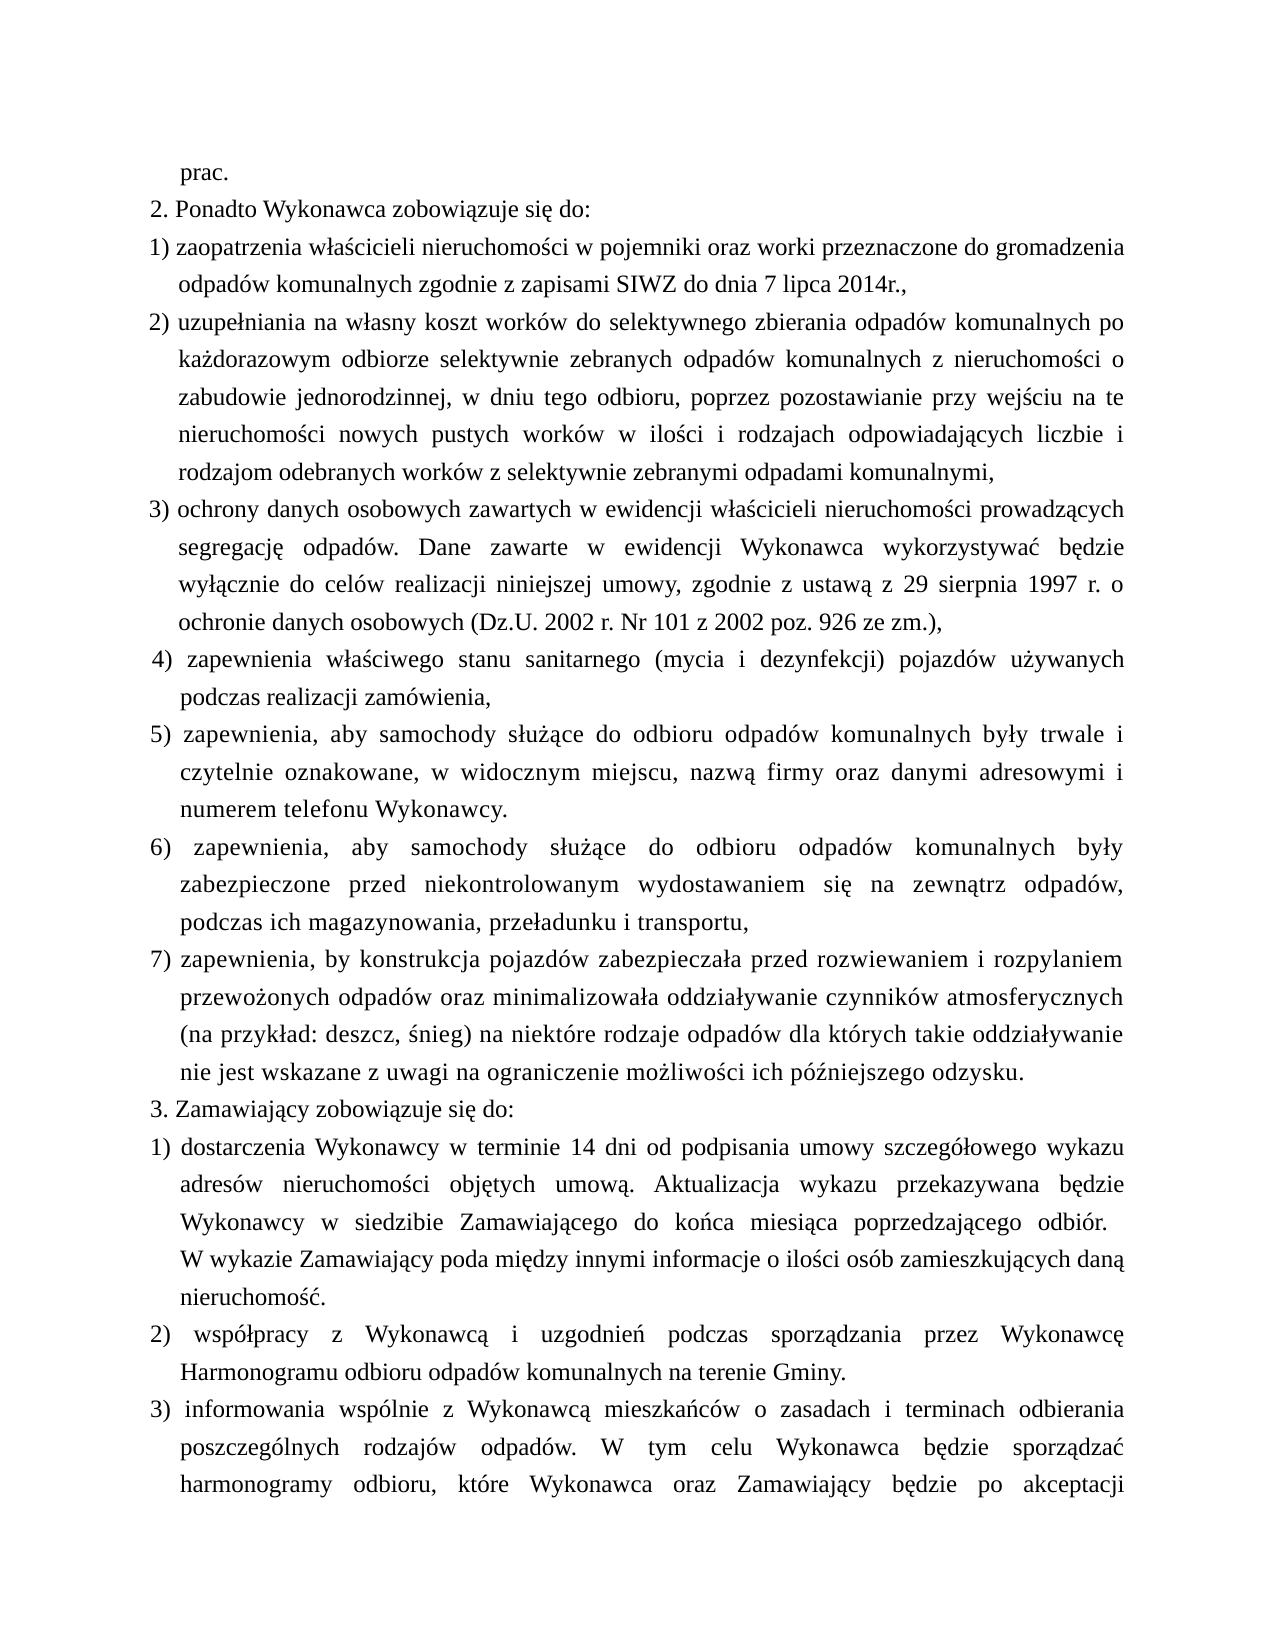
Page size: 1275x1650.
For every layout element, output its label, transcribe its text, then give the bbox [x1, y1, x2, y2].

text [152, 150, 1125, 187]
text 4) zapewnienia właściwego stanu sanitarnego (mycia i dezynfekcji) pojazdów używanych podczas realizacji zamówienia, [152, 637, 1125, 712]
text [150, 1387, 1125, 1500]
text 5) zapewnienia, aby samochody służące do odbioru odpadów komunalnych były trwale i czytelnie oznakowane, w widocznym miejscu, nazwą firmy oraz danymi adresowymi i numerem telefonu Wykonawcy. [150, 712, 1125, 825]
text 2) uzupełniania na własny koszt worków do selektywnego zbierania odpadów komunalnych po każdorazowym odbiorze selektywnie zebranych odpadów komunalnych z nieruchomości o zabudowie jednorodzinnej, w dniu tego odbioru, poprzez pozostawianie przy wejściu na te nieruchomości nowych pustych worków w ilości i rodzajach odpowiadających liczbie i rodzajom odebranych worków z selektywnie zebranymi odpadami komunalnymi, [148, 300, 1125, 487]
text 6) zapewnienia, aby samochody służące do odbioru odpadów komunalnych były zabezpieczone przed niekontrolowanym wydostawaniem się na zewnątrz odpadów, podczas ich magazynowania, przeładunku i transportu, [150, 825, 1125, 937]
text 7) zapewnienia, by konstrukcja pojazdów zabezpieczała przed rozwiewaniem i rozpylaniem przewożonych odpadów oraz minimalizowała oddziaływanie czynników atmosferycznych (na przykład: deszcz, śnieg) na niektóre rodzaje odpadów dla których takie oddziaływanie nie jest wskazane z uwagi na ograniczenie możliwości ich późniejszego odzysku. [150, 937, 1125, 1087]
text 2) współpracy z Wykonawcą i uzgodnień podczas sporządzania przez Wykonawcę Harmonogramu odbioru odpadów komunalnych na terenie Gminy. [150, 1312, 1125, 1387]
text 3. Zamawiający zobowiązuje się do: [150, 1087, 1125, 1125]
text 1) dostarczenia Wykonawcy w terminie 14 dni od podpisania umowy szczegółowego wykazu adresów nieruchomości objętych umową. Aktualizacja wykazu przekazywana będzie Wykonawcy w siedzibie Zamawiającego do końca miesiąca poprzedzającego odbiór. W wykazie Zamawiający poda między innymi informacje o ilości osób zamieszkujących daną nieruchomość. [150, 1125, 1125, 1312]
text 3) ochrony danych osobowych zawartych w ewidencji właścicieli nieruchomości prowadzących segregację odpadów. Dane zawarte w ewidencji Wykonawca wykorzystywać będzie wyłącznie do celów realizacji niniejszej umowy, zgodnie z ustawą z 29 sierpnia 1997 r. o ochronie danych osobowych (Dz.U. 2002 r. Nr 101 z 2002 poz. 926 ze zm.), [148, 487, 1125, 637]
text 1) zaopatrzenia właścicieli nieruchomości w pojemniki oraz worki przeznaczone do gromadzenia odpadów komunalnych zgodnie z zapisami SIWZ do dnia 7 lipca 2014r., [148, 225, 1125, 300]
text 2. Ponadto Wykonawca zobowiązuje się do: [150, 187, 1125, 225]
